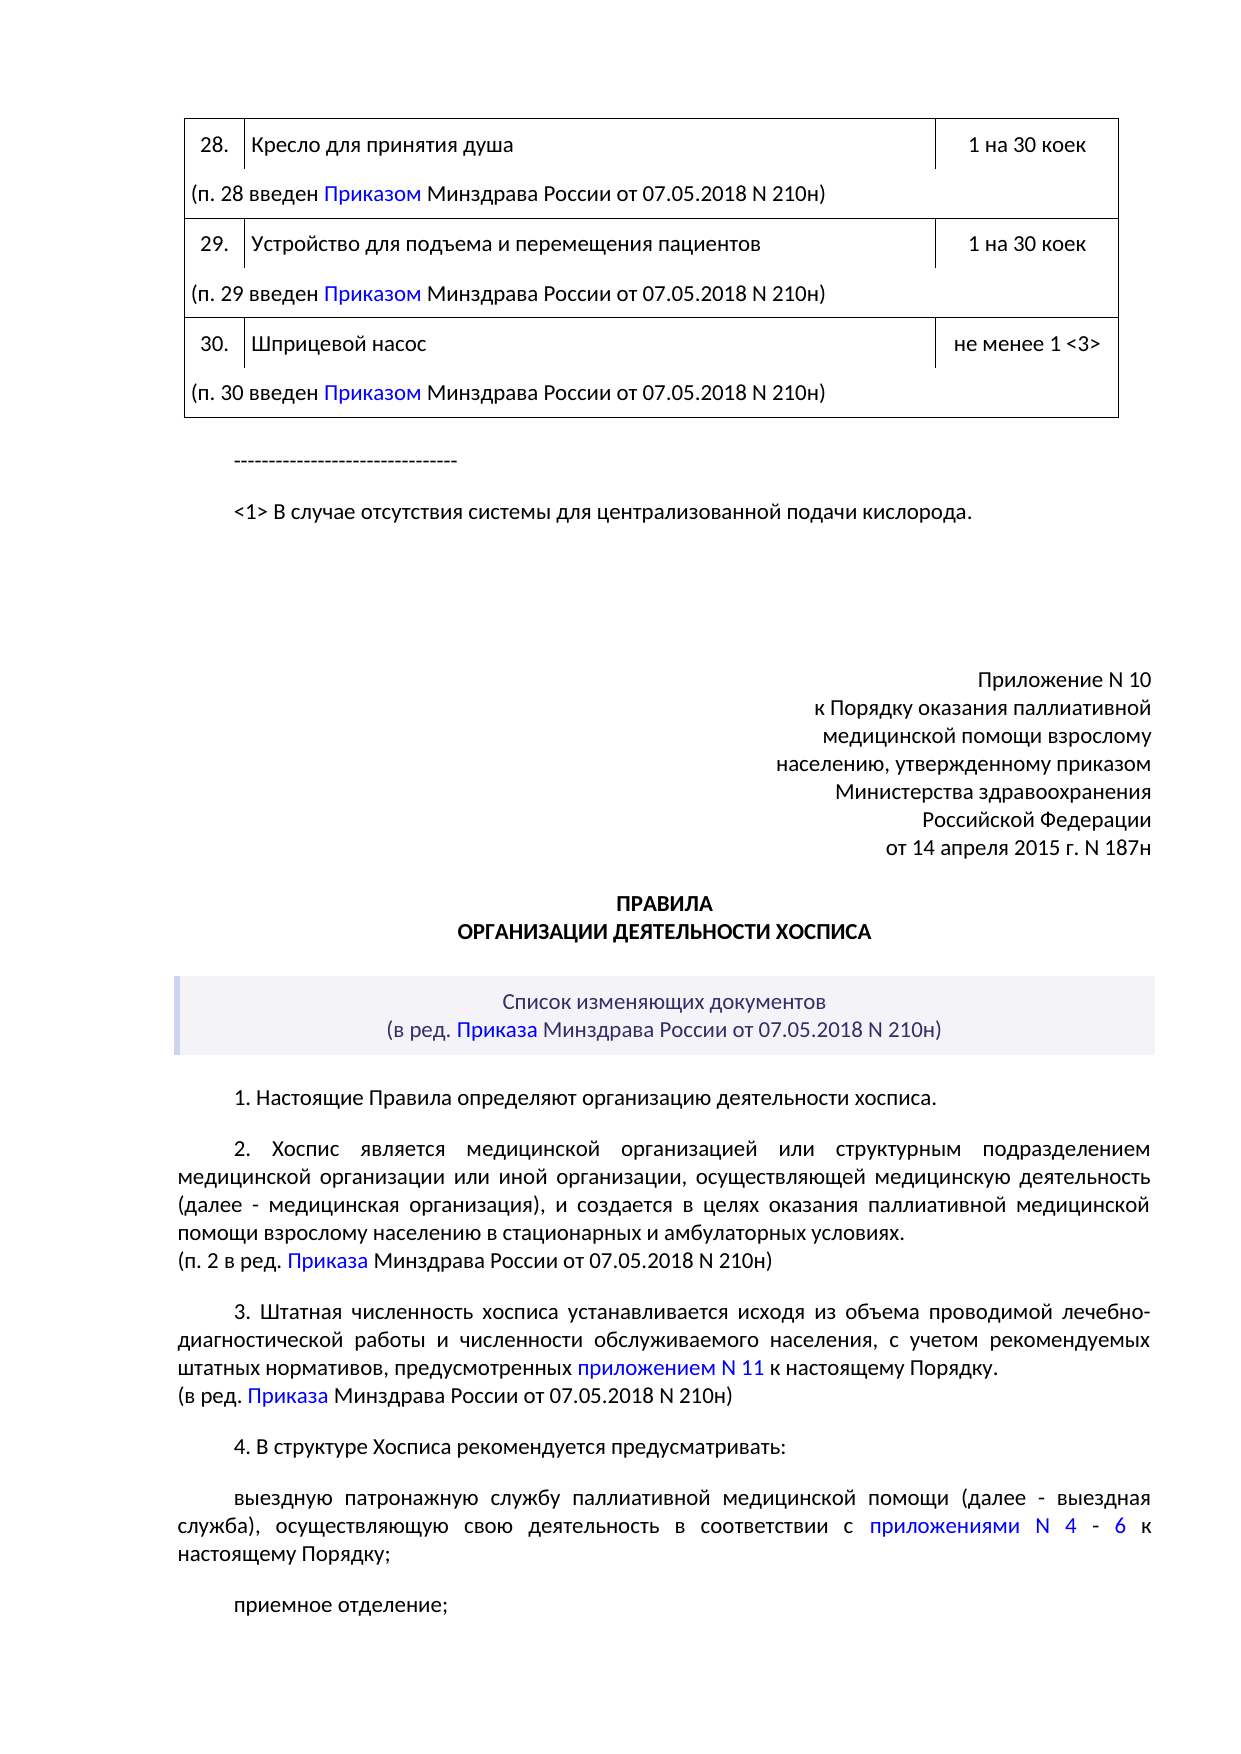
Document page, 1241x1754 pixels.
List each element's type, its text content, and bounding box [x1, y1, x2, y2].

table_cell Шприцевой насос [245, 318, 935, 368]
table_cell не менее 1 <3> [936, 318, 1118, 368]
table_cell 1 на 30 коек [936, 219, 1118, 268]
text Министерства здравоохранения [177, 777, 1152, 805]
table_cell 29. [185, 219, 244, 268]
title ПРАВИЛА [177, 889, 1152, 917]
text (в ред. Приказа Минздрава России от 07.05.2018 N 210н) [177, 1381, 1152, 1409]
text (п. 2 в ред. Приказа Минздрава России от 07.05.2018 N 210н) [177, 1246, 1152, 1274]
text 2. Хоспис является медицинской организацией или структурным подразделением медицинской организации или иной организации, осуществляющей медицинскую деятельность (далее - медицинская организация), и создается в целях оказания паллиативной медицинской помощи взрослому населению в стационарных и амбулаторных условиях. [177, 1134, 1152, 1246]
text населению, утвержденному приказом [177, 749, 1152, 777]
text Российской Федерации [177, 805, 1152, 833]
text 1. Настоящие Правила определяют организацию деятельности хосписа. [177, 1083, 1152, 1111]
title ОРГАНИЗАЦИИ ДЕЯТЕЛЬНОСТИ ХОСПИСА [177, 917, 1152, 945]
text выездную патронажную службу паллиативной медицинской помощи (далее - выездная служба), осуществляющую свою деятельность в соответствии с приложениями N 4 - 6 к настоящему Порядку; [177, 1483, 1152, 1567]
table_cell 28. [185, 119, 244, 168]
table_cell Устройство для подъема и перемещения пациентов [245, 219, 935, 268]
table_cell 1 на 30 коек [936, 119, 1118, 168]
text <1> В случае отсутствия системы для централизованной подачи кислорода. [177, 497, 1152, 525]
text приемное отделение; [177, 1590, 1152, 1618]
table_cell (п. 28 введен Приказом Минздрава России от 07.05.2018 N 210н) [185, 169, 1118, 218]
table_header Список изменяющих документов (в ред. Приказа Минздрава России от 07.05.2018 N 210н) [180, 976, 1149, 1055]
text 3. Штатная численность хосписа устанавливается исходя из объема проводимой лечебно-диагностической работы и численности обслуживаемого населения, с учетом рекомендуемых штатных нормативов, предусмотренных приложением N 11 к настоящему Порядку. [177, 1297, 1152, 1381]
text к Порядку оказания паллиативной [177, 693, 1152, 721]
text 4. В структуре Хосписа рекомендуется предусматривать: [177, 1432, 1152, 1460]
table_cell (п. 30 введен Приказом Минздрава России от 07.05.2018 N 210н) [185, 368, 1118, 417]
table_cell Кресло для принятия душа [245, 119, 935, 168]
text -------------------------------- [177, 446, 1152, 474]
text от 14 апреля 2015 г. N 187н [177, 833, 1152, 861]
text медицинской помощи взрослому [177, 721, 1152, 749]
text Приложение N 10 [177, 665, 1152, 693]
table_cell 30. [185, 318, 244, 368]
table_cell (п. 29 введен Приказом Минздрава России от 07.05.2018 N 210н) [185, 268, 1118, 317]
